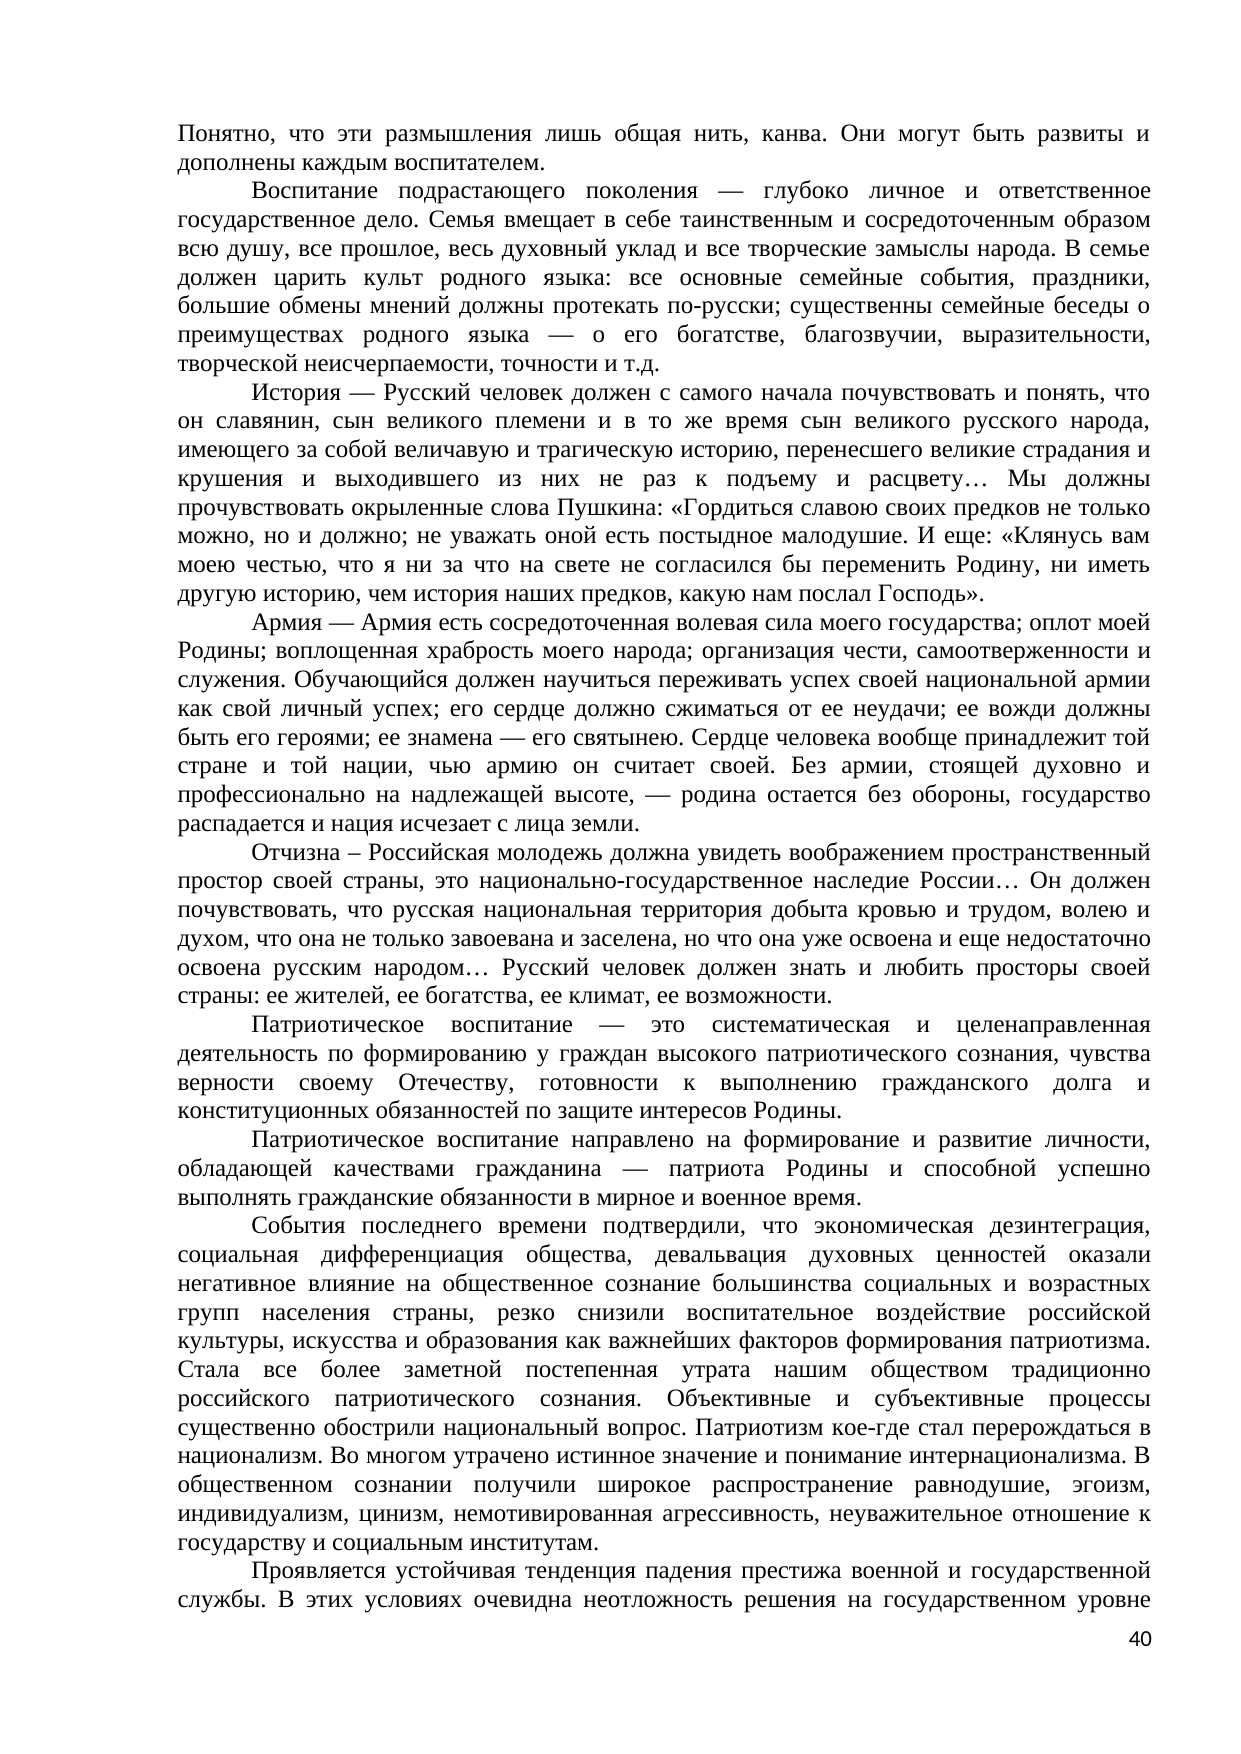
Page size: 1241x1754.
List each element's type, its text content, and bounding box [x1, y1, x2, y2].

text Патриотическое воспитание направлено на формирование и развитие личности, обладающей качествами гражданина — патриота Родины и способной успешно выполнять гражданские обязанности в мирное и военное время. [177, 1124, 1152, 1211]
text История — Русский человек должен с самого начала почувствовать и понять, что он славянин, сын великого племени и в то же время сын великого русского народа, имеющего за собой величавую и трагическую историю, перенесшего великие страдания и крушения и выходившего из них не раз к подъему и расцвету… Мы должны прочувствовать окрыленные слова Пушкина: «Гордиться славою своих предков не только можно, но и должно; не уважать оной есть постыдное малодушие. И еще: «Клянусь вам моею честью, что я ни за что на свете не согласился бы переменить Родину, ни иметь другую историю, чем история наших предков, какую нам послал Господь». [177, 377, 1152, 607]
text Отчизна – Российская молодежь должна увидеть воображением пространственный простор своей страны, это национально-государственное наследие России… Он должен почувствовать, что русская национальная территория добыта кровью и трудом, волею и духом, что она не только завоевана и заселена, но что она уже освоена и еще недостаточно освоена русским народом… Русский человек должен знать и любить просторы своей страны: ее жителей, ее богатства, ее климат, ее возможности. [177, 837, 1152, 1009]
text Воспитание подрастающего поколения — глубоко личное и ответственное государственное дело. Семья вмещает в себе таинственным и сосредоточенным образом всю душу, все прошлое, весь духовный уклад и все творческие замыслы народа. В семье должен царить культ родного языка: все основные семейные события, праздники, большие обмены мнений должны протекать по-русски; существенны семейные беседы о преимуществах родного языка — о его богатстве, благозвучии, выразительности, творческой неисчерпаемости, точности и т.д. [177, 176, 1152, 377]
text Патриотическое воспитание — это систематическая и целенаправленная деятельность по формированию у граждан высокого патриотического сознания, чувства верности своему Отечеству, готовности к выполнению гражданского долга и конституционных обязанностей по защите интересов Родины. [177, 1009, 1152, 1124]
text События последнего времени подтвердили, что экономическая дезинтеграция, социальная дифференциация общества, девальвация духовных ценностей оказали негативное влияние на общественное сознание большинства социальных и возрастных групп населения страны, резко снизили воспитательное воздействие российской культуры, искусства и образования как важнейших факторов формирования патриотизма. Стала все более заметной постепенная утрата нашим обществом традиционно российского патриотического сознания. Объективные и субъективные процессы существенно обострили национальный вопрос. Патриотизм кое-где стал перерождаться в национализм. Во многом утрачено истинное значение и понимание интернационализма. В общественном сознании получили широкое распространение равнодушие, эгоизм, индивидуализм, цинизм, немотивированная агрессивность, неуважительное отношение к государству и социальным институтам. [177, 1211, 1152, 1556]
text Армия — Армия есть сосредоточенная волевая сила моего государства; оплот моей Родины; воплощенная храбрость моего народа; организация чести, самоотверженности и служения. Обучающийся должен научиться переживать успех своей национальной армии как свой личный успех; его сердце должно сжиматься от ее неудачи; ее вожди должны быть его героями; ее знамена — его святынею. Сердце человека вообще принадлежит той стране и той нации, чью армию он считает своей. Без армии, стоящей духовно и профессионально на надлежащей высоте, — родина остается без обороны, государство распадается и нация исчезает с лица земли. [177, 607, 1152, 837]
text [177, 118, 1152, 176]
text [177, 1556, 1152, 1613]
